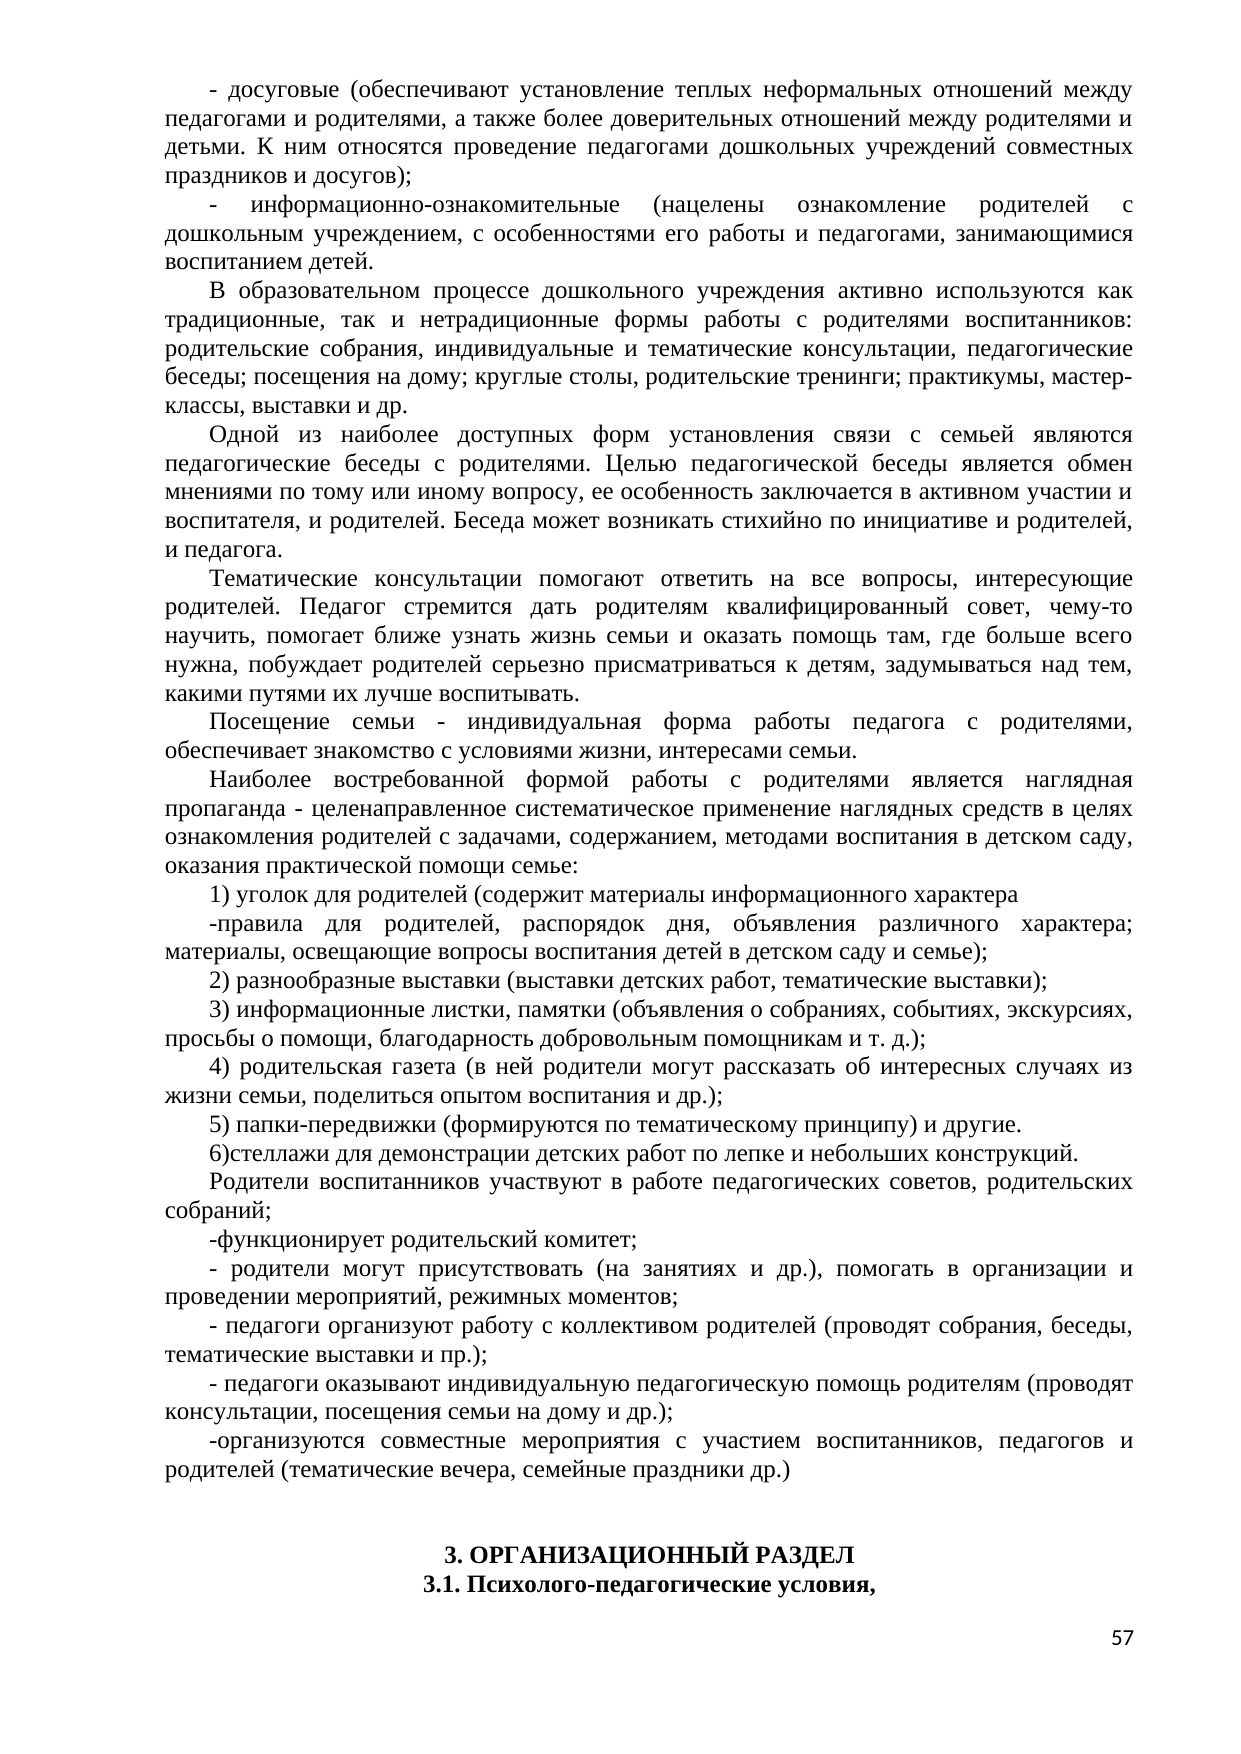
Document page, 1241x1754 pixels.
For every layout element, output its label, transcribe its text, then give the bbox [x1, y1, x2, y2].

text - родители могут присутствовать (на занятиях и др.), помогать в организации и проведении мероприятий, режимных моментов; [164, 1253, 1134, 1310]
text -функционирует родительский комитет; [164, 1224, 1134, 1253]
text - педагоги оказывают индивидуальную педагогическую помощь родителям (проводят консультации, посещения семьи на дому и др.); [164, 1368, 1134, 1425]
text Посещение семьи - индивидуальная форма работы педагога с родителями, обеспечивает знакомство с условиями жизни, интересами семьи. [164, 706, 1134, 764]
text В образовательном процессе дошкольного учреждения активно используются как традиционные, так и нетрадиционные формы работы с родителями воспитанников: родительские собрания, индивидуальные и тематические консультации, педагогические беседы; посещения на дому; круглые столы, родительские тренинги; практикумы, мастер-классы, выставки и др. [164, 275, 1134, 419]
text 4) родительская газета (в ней родители могут рассказать об интересных случаях из жизни семьи, поделиться опытом воспитания и др.); [164, 1051, 1134, 1109]
text Одной из наиболее доступных форм установления связи с семьей являются педагогические беседы с родителями. Целью педагогической беседы является обмен мнениями по тому или иному вопросу, ее особенность заключается в активном участии и воспитателя, и родителей. Беседа может возникать стихийно по инициативе и родителей, и педагога. [164, 419, 1134, 563]
text 1) уголок для родителей (содержит материалы информационного характера [164, 879, 1134, 908]
text - информационно-ознакомительные (нацелены ознакомление родителей с дошкольным учреждением, с особенностями его работы и педагогами, занимающимися воспитанием детей. [164, 189, 1134, 275]
text Наиболее востребованной формой работы с родителями является наглядная пропаганда - целенаправленное систематическое применение наглядных средств в целях ознакомления родителей с задачами, содержанием, методами воспитания в детском саду, оказания практической помощи семье: [164, 764, 1134, 879]
text 3.1. Психолого-педагогические условия, [164, 1569, 1134, 1598]
text -организуются совместные мероприятия с участием воспитанников, педагогов и родителей (тематические вечера, семейные праздники др.) [164, 1425, 1134, 1483]
text Родители воспитанников участвуют в работе педагогических советов, родительских собраний; [164, 1166, 1134, 1224]
text 2) разнообразные выставки (выставки детских работ, тематические выставки); [164, 965, 1134, 994]
text 6)стеллажи для демонстрации детских работ по лепке и небольших конструкций. [164, 1138, 1134, 1166]
text - досуговые (обеспечивают установление теплых неформальных отношений между педагогами и родителями, а также более доверительных отношений между родителями и детьми. К ним относятся проведение педагогами дошкольных учреждений совместных праздников и досугов); [164, 74, 1134, 189]
text 5) папки-передвижки (формируются по тематическому принципу) и другие. [164, 1109, 1134, 1138]
text 3. ОРГАНИЗАЦИОННЫЙ РАЗДЕЛ [164, 1540, 1134, 1569]
text 3) информационные листки, памятки (объявления о собраниях, событиях, экскурсиях, просьбы о помощи, благодарность добровольным помощникам и т. д.); [164, 994, 1134, 1051]
text -правила для родителей, распорядок дня, объявления различного характера; материалы, освещающие вопросы воспитания детей в детском саду и семье); [164, 908, 1134, 965]
text Тематические консультации помогают ответить на все вопросы, интересующие родителей. Педагог стремится дать родителям квалифицированный совет, чему-то научить, помогает ближе узнать жизнь семьи и оказать помощь там, где больше всего нужна, побуждает родителей серьезно присматриваться к детям, задумываться над тем, какими путями их лучше воспитывать. [164, 563, 1134, 706]
text - педагоги организуют работу с коллективом родителей (проводят собрания, беседы, тематические выставки и пр.); [164, 1310, 1134, 1368]
